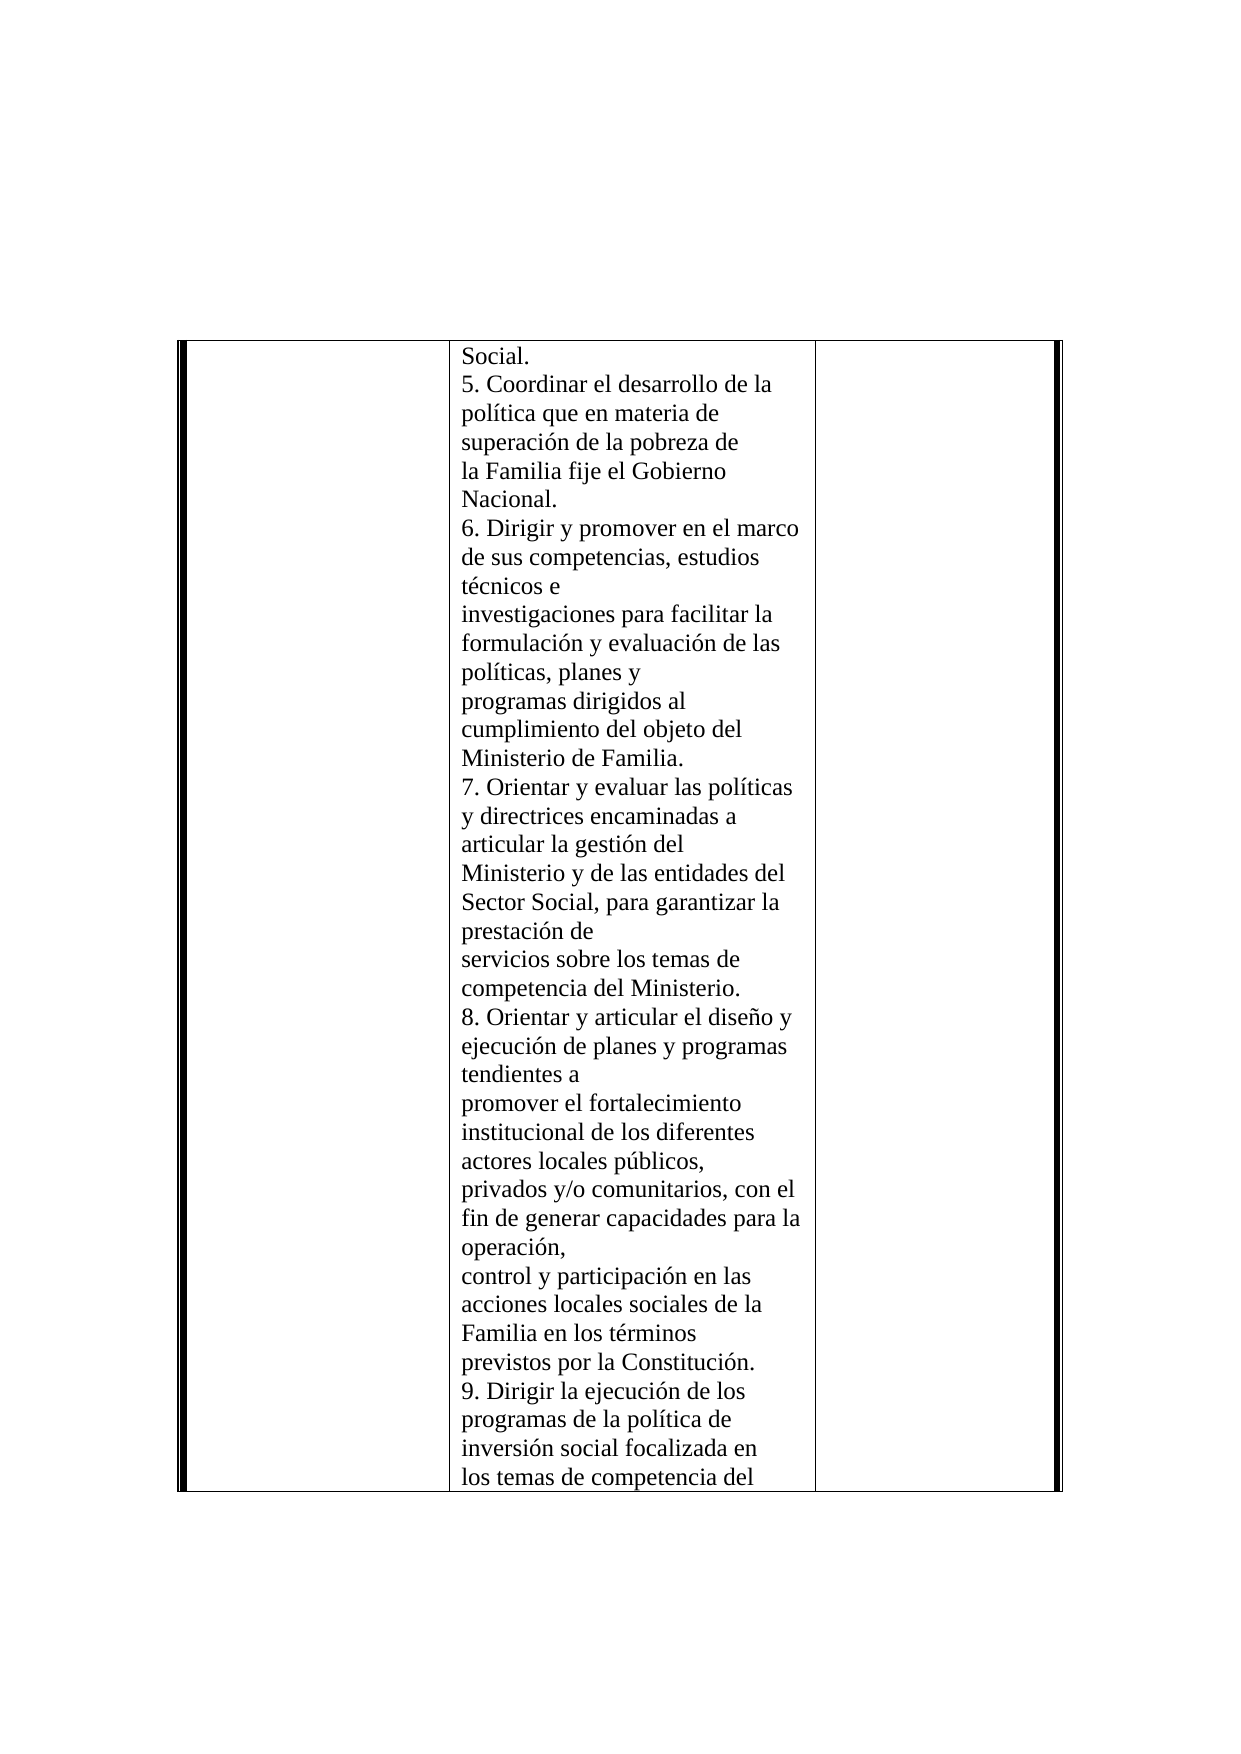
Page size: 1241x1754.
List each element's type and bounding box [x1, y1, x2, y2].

table_cell [187, 341, 449, 1491]
table_cell [816, 341, 1054, 1491]
table_cell [450, 341, 815, 1491]
